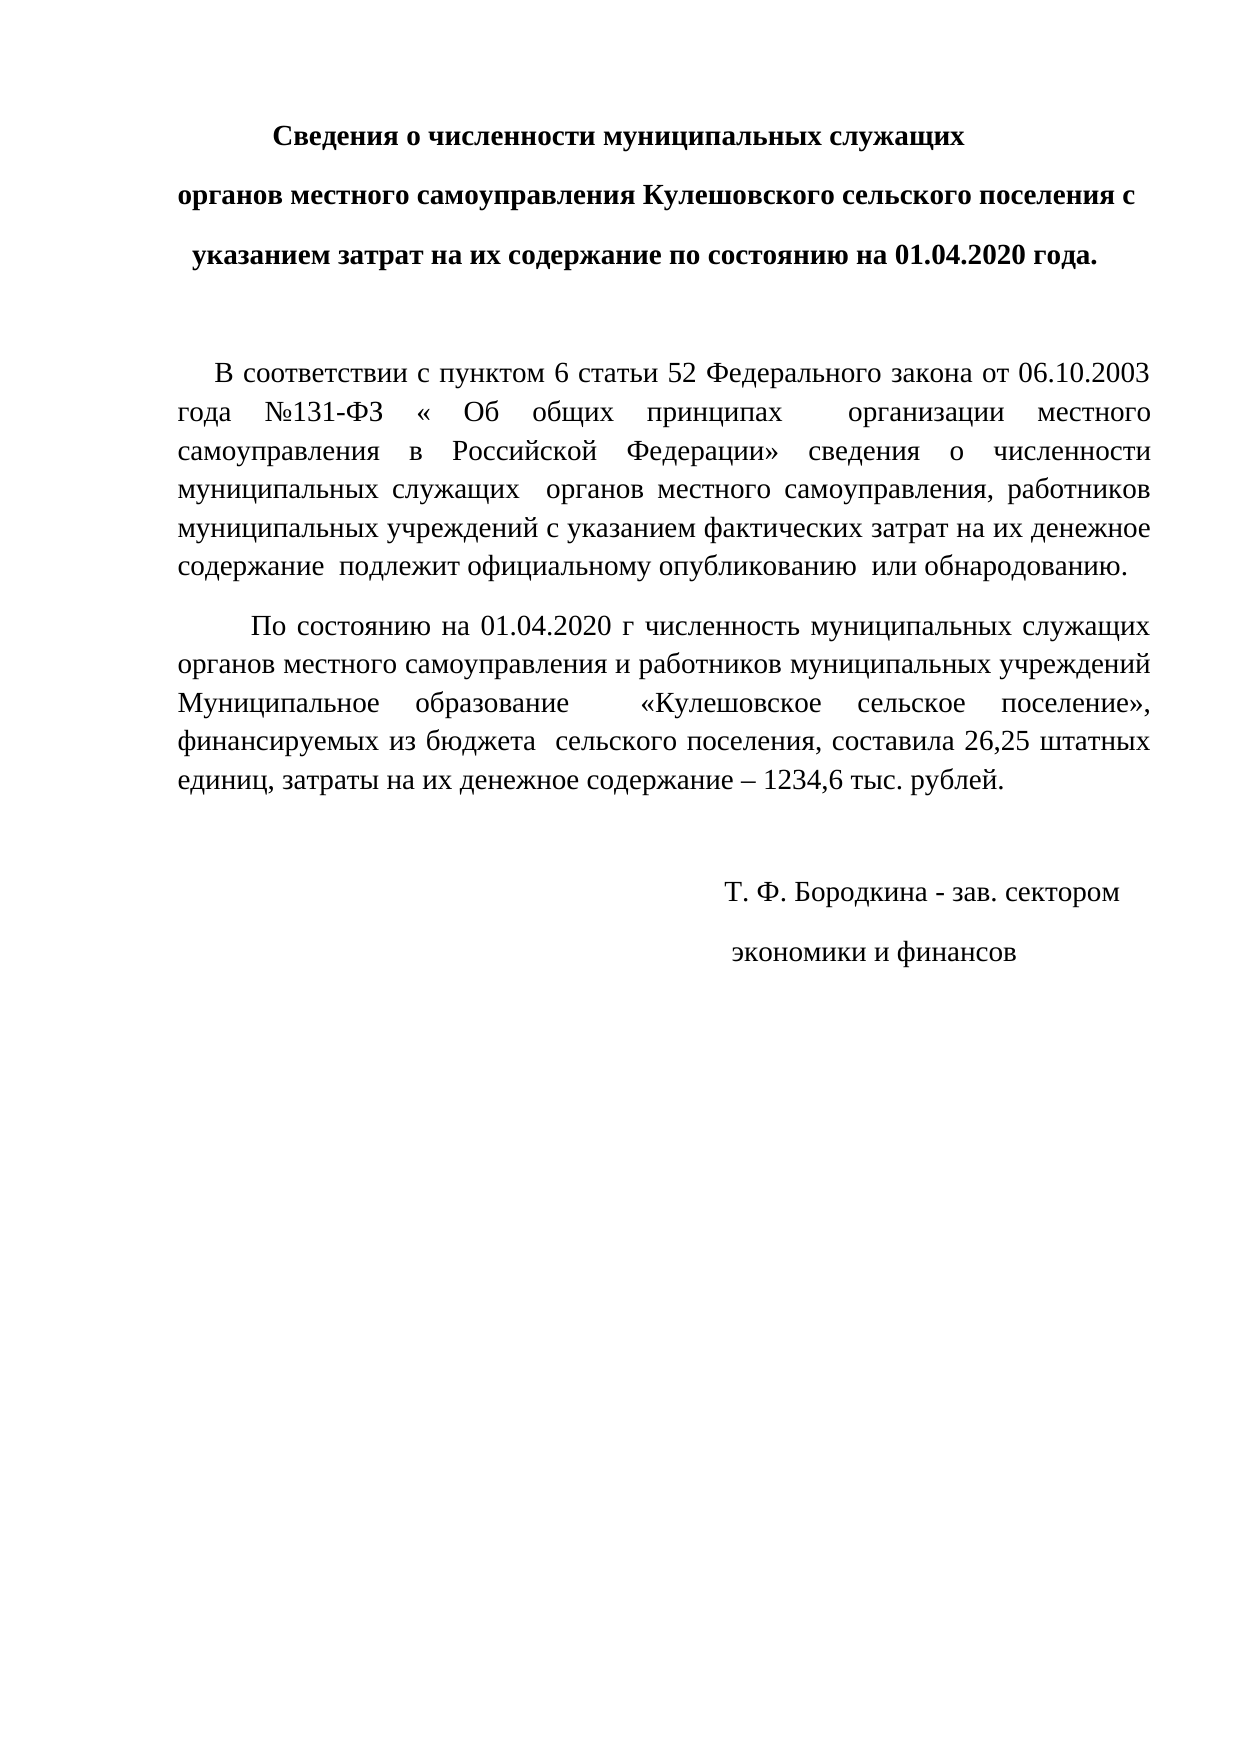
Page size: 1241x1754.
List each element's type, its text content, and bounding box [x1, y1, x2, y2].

text По состоянию на 01.04.2020 г численность муниципальных служащих органов местного самоуправления и работников муниципальных учреждений Муниципальное образование «Кулешовское сельское поселение», финансируемых из бюджета сельского поселения, составила 26,25 штатных единиц, затраты на их денежное содержание – 1234,6 тыс. рублей. [177, 608, 1152, 795]
text В соответствии с пунктом 6 статьи 52 Федерального закона от 06.10.2003 года №131-ФЗ « Об общих принципах организации местного самоуправления в Российской Федерации» сведения о численности муниципальных служащих органов местного самоуправления, работников муниципальных учреждений с указанием фактических затрат на их денежное содержание подлежит официальному опубликованию или обнародованию. [177, 356, 1152, 582]
text указанием затрат на их содержание по состоянию на 01.04.2020 года. [177, 237, 1152, 270]
text Сведения о численности муниципальных служащих [177, 118, 1152, 152]
text Т. Ф. Бородкина - зав. сектором [177, 874, 1152, 908]
text экономики и финансов [177, 934, 1152, 967]
text органов местного самоуправления Кулешовского сельского поселения с [177, 177, 1152, 211]
